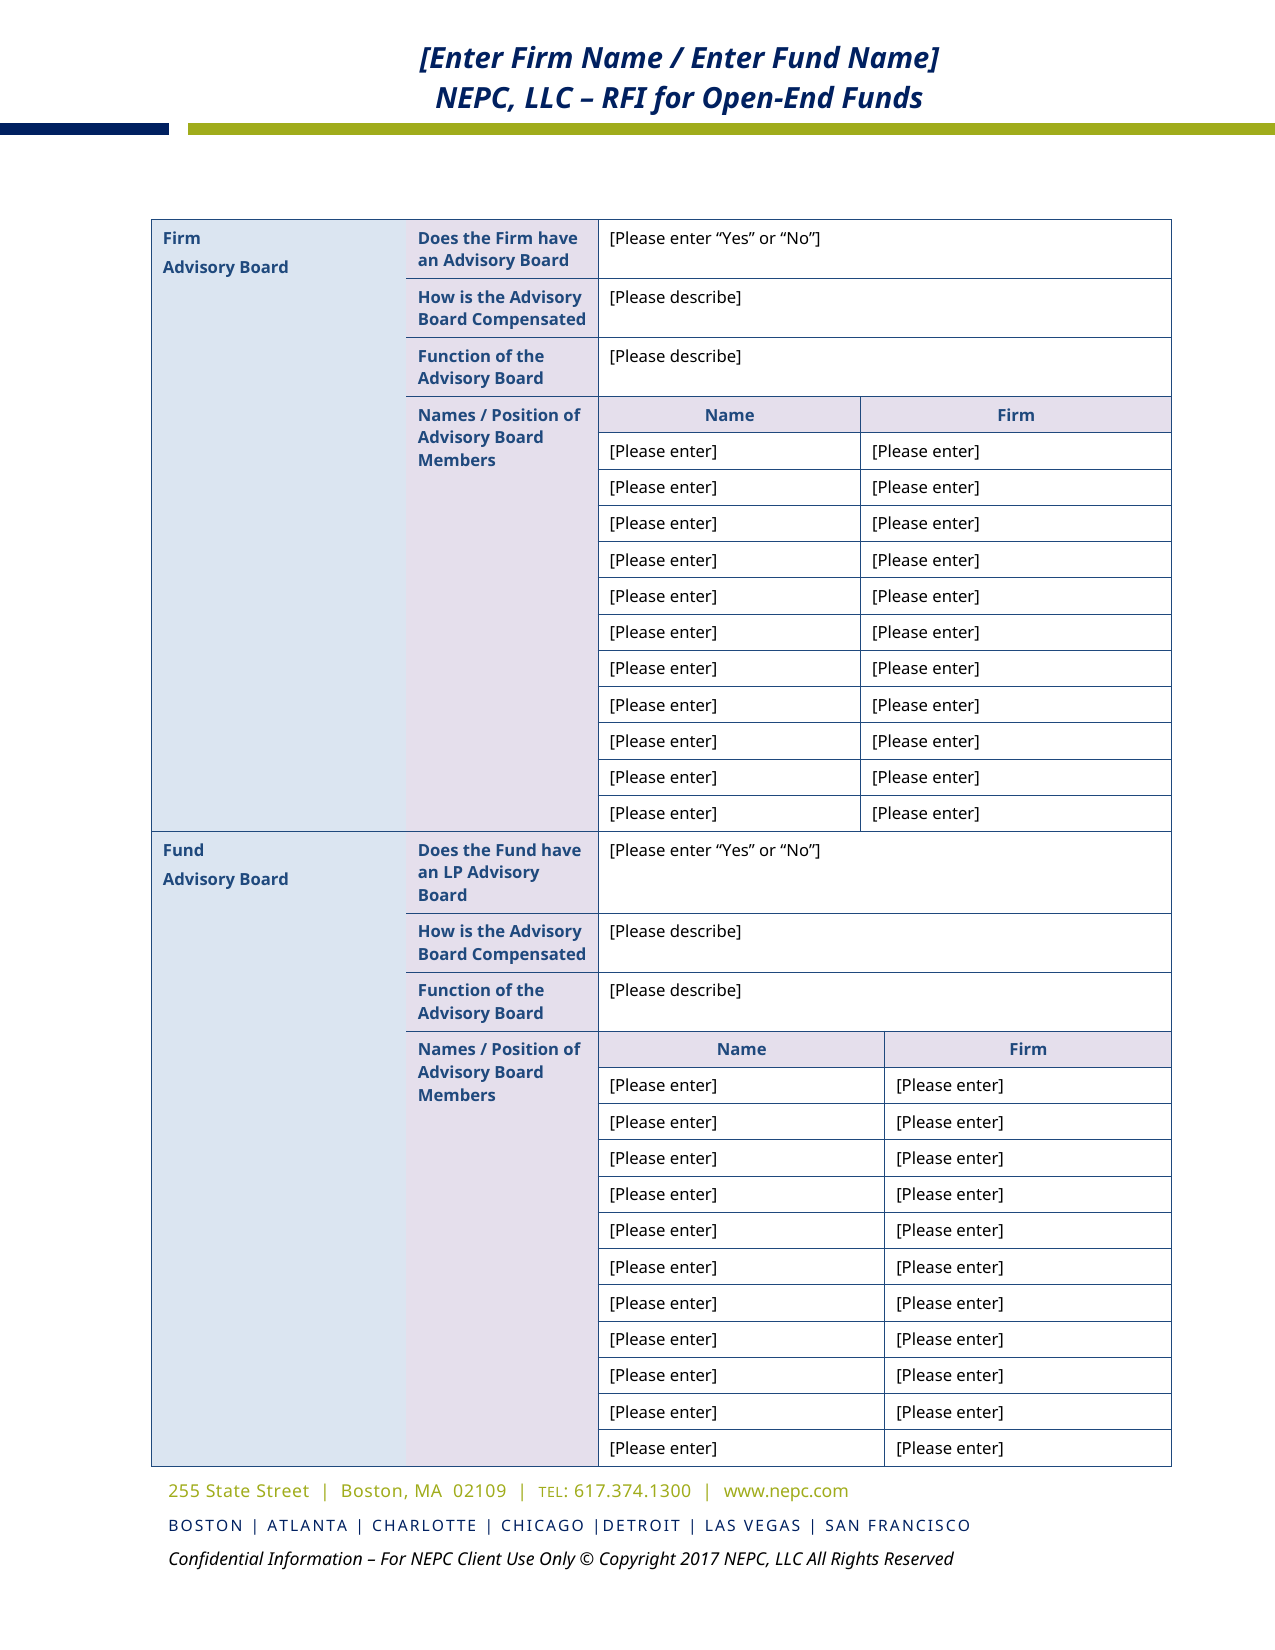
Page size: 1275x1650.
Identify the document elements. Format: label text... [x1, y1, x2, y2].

table_cell [Please enter] [599, 1285, 884, 1321]
table_cell [Please enter] [599, 542, 860, 577]
table_cell [Please enter] [599, 651, 860, 686]
table_cell [Please enter] [885, 1104, 1171, 1139]
table_cell [Please enter] [885, 1322, 1171, 1357]
table_cell [Please enter] [599, 1430, 884, 1466]
table_cell [Please enter] [861, 651, 1171, 686]
table_cell [Please enter] [599, 615, 860, 650]
table_cell Names / Position of Advisory Board Members [406, 1032, 598, 1466]
table_cell Name [599, 1032, 884, 1067]
table_cell [Please enter] [599, 1140, 884, 1176]
table_cell [Please enter] [885, 1249, 1171, 1284]
table_cell [Please enter] [885, 1177, 1171, 1212]
table_cell [Please enter] [885, 1358, 1171, 1393]
table_cell [Please enter] [861, 470, 1171, 505]
table_cell [Please enter] [861, 723, 1171, 758]
table_cell Firm [885, 1032, 1171, 1067]
table_cell Function of the Advisory Board [406, 338, 598, 396]
table_cell [Please enter] [599, 1213, 884, 1248]
table_cell [Please enter] [885, 1140, 1171, 1176]
table_cell [Please enter] [861, 542, 1171, 577]
table_cell [Please enter] [885, 1394, 1171, 1429]
table_cell Firm [861, 397, 1171, 432]
table_cell [Please enter] [885, 1213, 1171, 1248]
table_cell Fund Advisory Board [152, 832, 406, 1466]
table_cell Does the Fund have an LP Advisory Board [406, 832, 598, 913]
table_cell [Please enter] [861, 687, 1171, 722]
table_cell [Please enter] [861, 433, 1171, 468]
table_cell [Please enter] [599, 1358, 884, 1393]
table_cell Name [599, 397, 860, 432]
table_cell [Please enter] [599, 1249, 884, 1284]
table_cell [Please enter] [599, 1104, 884, 1139]
table_cell [Please enter] [599, 1394, 884, 1429]
table_cell [Please enter] [599, 433, 860, 468]
table_cell [Please describe] [599, 279, 1171, 337]
table_cell [Please describe] [599, 338, 1171, 396]
table_cell [Please enter] [599, 687, 860, 722]
table_cell [Please enter] [599, 796, 860, 831]
table_cell How is the Advisory Board Compensated [406, 914, 598, 972]
table_cell [Please enter] [885, 1068, 1171, 1103]
table_cell [Please enter] [599, 506, 860, 541]
table_cell [Please describe] [599, 973, 1171, 1031]
table_cell [Please enter] [599, 1322, 884, 1357]
table_cell [Please enter] [861, 760, 1171, 795]
table_cell [Please enter] [885, 1430, 1171, 1466]
table_cell [Please enter] [861, 615, 1171, 650]
table_cell [Please enter] [861, 796, 1171, 831]
table_header Firm Advisory Board [152, 220, 406, 831]
table_cell [Please describe] [599, 914, 1171, 972]
table_cell [Please enter] [599, 1177, 884, 1212]
table_cell [Please enter] [599, 723, 860, 758]
table_cell [Please enter] [599, 578, 860, 613]
table_cell [Please enter] [599, 1068, 884, 1103]
table_cell [Please enter] [599, 470, 860, 505]
table_header [Please enter “Yes” or “No”] [599, 220, 1171, 278]
table_cell Names / Position of Advisory Board Members [406, 397, 598, 831]
table_cell How is the Advisory Board Compensated [406, 279, 598, 337]
table_cell [Please enter “Yes” or “No”] [599, 832, 1171, 913]
table_cell [Please enter] [861, 506, 1171, 541]
table_header Does the Firm have an Advisory Board [406, 220, 598, 278]
table_cell Function of the Advisory Board [406, 973, 598, 1031]
table_cell [Please enter] [885, 1285, 1171, 1321]
table_cell [Please enter] [599, 760, 860, 795]
table_cell [Please enter] [861, 578, 1171, 613]
